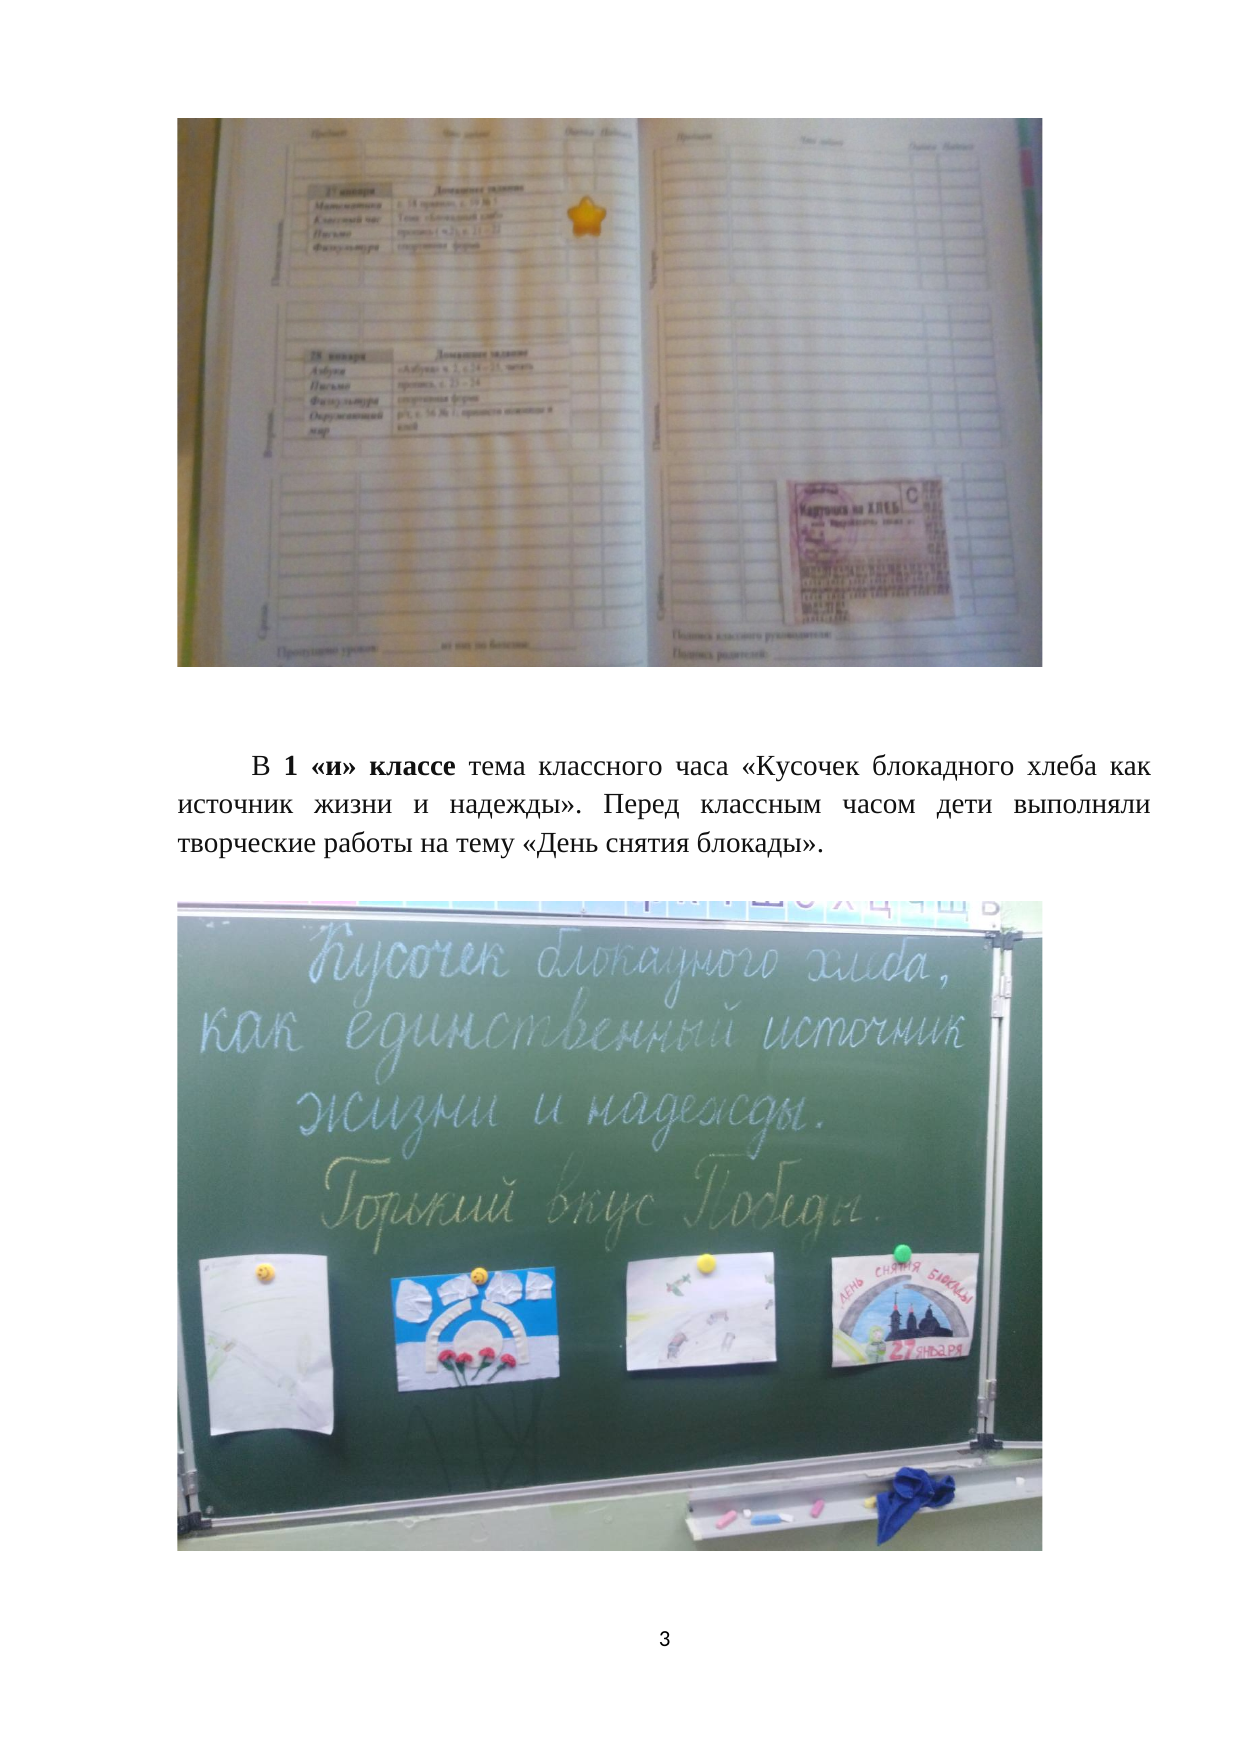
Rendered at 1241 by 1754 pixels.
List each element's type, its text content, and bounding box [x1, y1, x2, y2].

picture [177, 901, 1043, 1551]
picture [177, 118, 1043, 667]
text В 1 «и» классе тема классного часа «Кусочек блокадного хлеба как источник жизни и надежды». Перед классным часом дети выполняли творческие работы на тему «День снятия блокады». [177, 748, 1152, 858]
